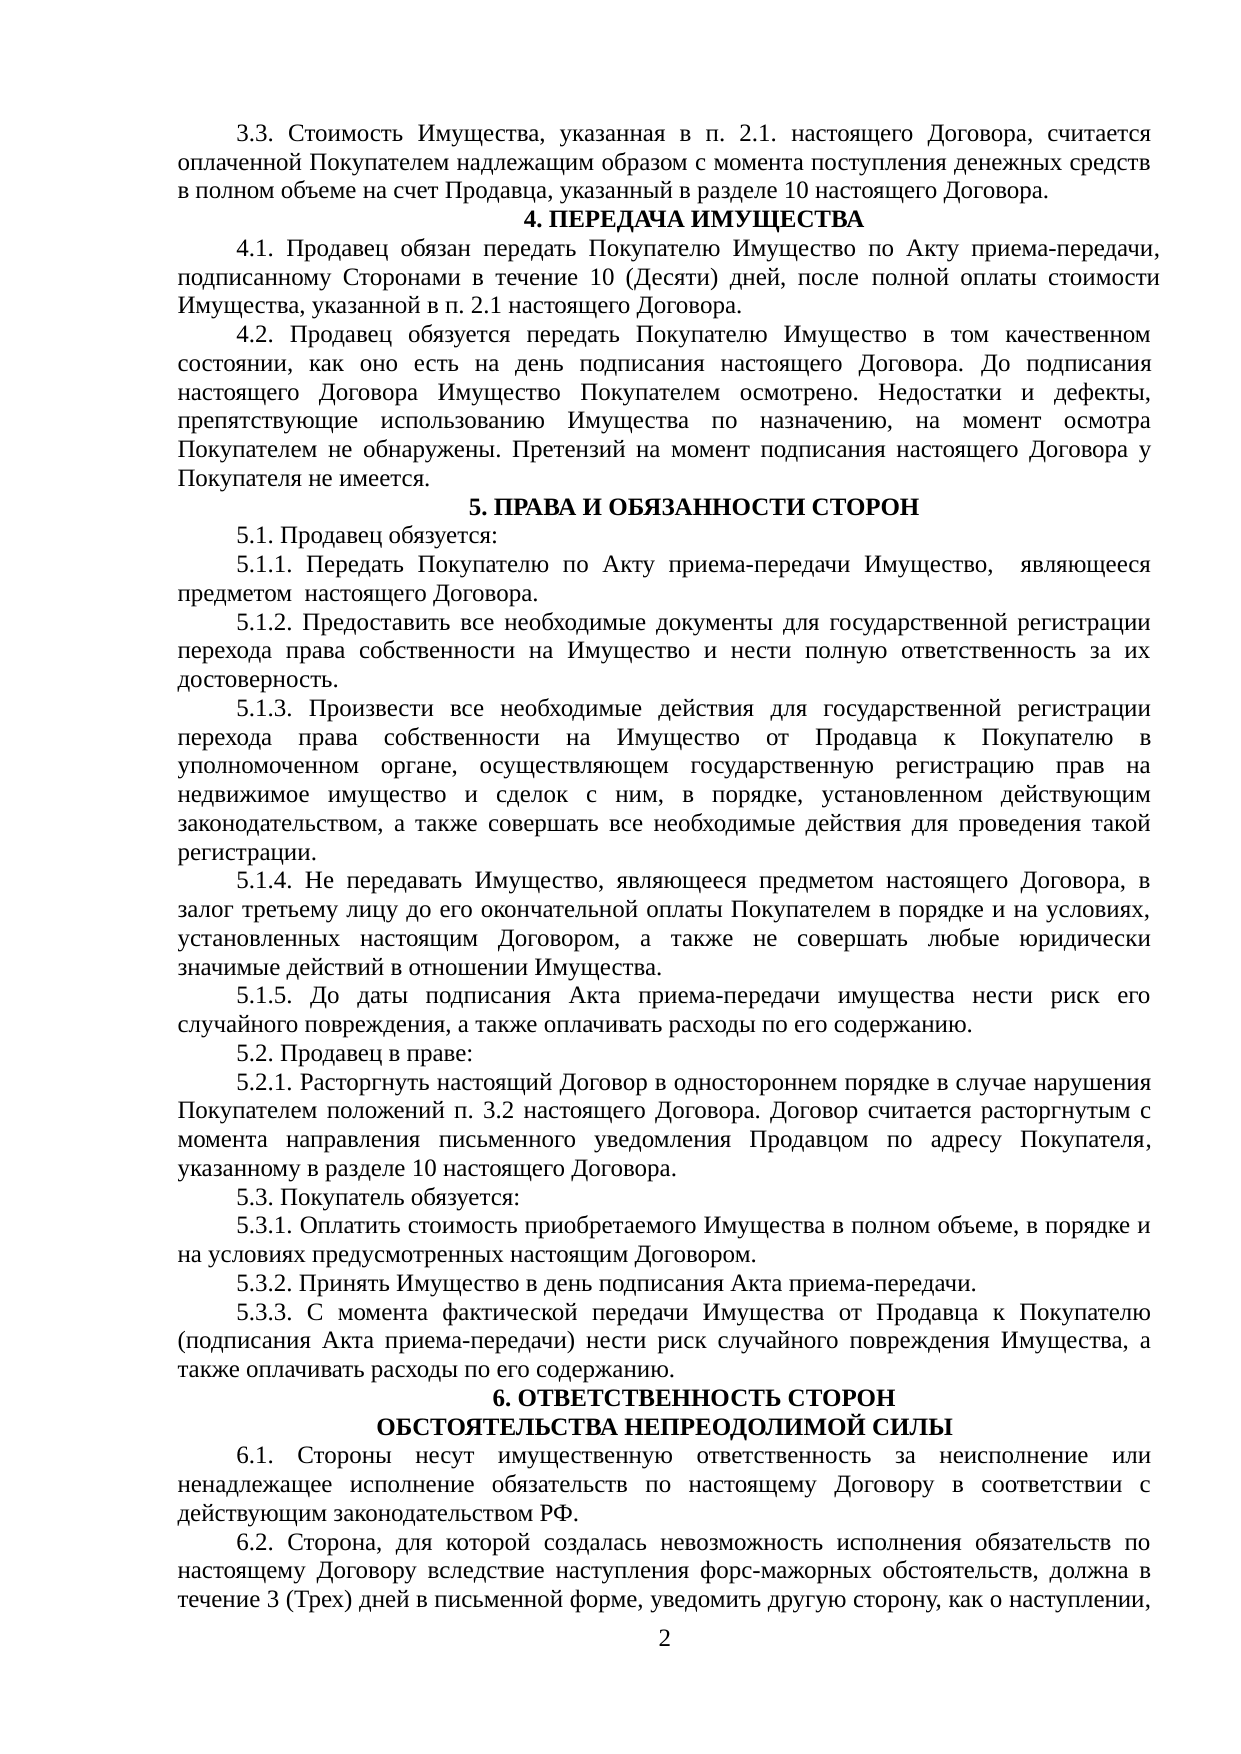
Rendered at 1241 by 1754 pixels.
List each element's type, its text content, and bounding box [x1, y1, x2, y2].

text 5.3.3. С момента фактической передачи Имущества от Продавца к Покупателю (подписания Акта приема-передачи) нести риск случайного повреждения Имущества, а также оплачивать расходы по его содержанию. [177, 1297, 1152, 1383]
text 5.2. Продавец в праве: [177, 1038, 1152, 1067]
text 5.1.1. Передать Покупателю по Акту приема-передачи Имущество, являющееся предметом настоящего Договора. [177, 549, 1152, 607]
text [177, 1527, 1152, 1613]
text 4.2. Продавец обязуется передать Покупателю Имущество в том качественном состоянии, как оно есть на день подписания настоящего Договора. До подписания настоящего Договора Имущество Покупателем осмотрено. Недостатки и дефекты, препятствующие использованию Имущества по назначению, на момент осмотра Покупателем не обнаружены. Претензий на момент подписания настоящего Договора у Покупателя не имеется. [177, 319, 1152, 492]
text 5.1.2. Предоставить все необходимые документы для государственной регистрации перехода права собственности на Имущество и нести полную ответственность за их достоверность. [177, 607, 1152, 693]
text 5.1.3. Произвести все необходимые действия для государственной регистрации перехода права собственности на Имущество от Продавца к Покупателю в уполномоченном органе, осуществляющем государственную регистрацию прав на недвижимое имущество и сделок с ним, в порядке, установленном действующим законодательством, а также совершать все необходимые действия для проведения такой регистрации. [177, 693, 1152, 866]
text 6.1. Стороны несут имущественную ответственность за неисполнение или ненадлежащее исполнение обязательств по настоящему Договору в соответствии с действующим законодательством РФ. [177, 1441, 1152, 1527]
text 6. ОТВЕТСТВЕННОСТЬ СТОРОН ОБСТОЯТЕЛЬСТВА НЕПРЕОДОЛИМОЙ СИЛЫ [177, 1383, 1152, 1441]
text 5.1.4. Не передавать Имущество, являющееся предметом настоящего Договора, в залог третьему лицу до его окончательной оплаты Покупателем в порядке и на условиях, установленных настоящим Договором, а также не совершать любые юридически значимые действий в отношении Имущества. [177, 866, 1152, 981]
text 5. ПРАВА И ОБЯЗАННОСТИ СТОРОН [177, 492, 1152, 521]
text 5.3.2. Принять Имущество в день подписания Акта приема-передачи. [177, 1268, 1152, 1297]
text 5.1.5. До даты подписания Акта приема-передачи имущества нести риск его случайного повреждения, а также оплачивать расходы по его содержанию. [177, 981, 1152, 1038]
text 4.1. Продавец обязан передать Покупателю Имущество по Акту приема-передачи, подписанному Сторонами в течение 10 (Десяти) дней, после полной оплаты стоимости Имущества, указанной в п. 2.1 настоящего Договора. [177, 233, 1160, 319]
text 5.2.1. Расторгнуть настоящий Договор в одностороннем порядке в случае нарушения Покупателем положений п. 3.2 настоящего Договора. Договор считается расторгнутым с момента направления письменного уведомления Продавцом по адресу Покупателя, указанному в разделе 10 настоящего Договора. [177, 1067, 1152, 1182]
text 5.3.1. Оплатить стоимость приобретаемого Имущества в полном объеме, в порядке и на условиях предусмотренных настоящим Договором. [177, 1211, 1152, 1268]
text 3.3. Стоимость Имущества, указанная в п. 2.1. настоящего Договора, считается оплаченной Покупателем надлежащим образом с момента поступления денежных средств в полном объеме на счет Продавца, указанный в разделе 10 настоящего Договора. [177, 118, 1152, 204]
text 5.1. Продавец обязуется: [177, 521, 1152, 549]
text 4. ПЕРЕДАЧА ИМУЩЕСТВА [177, 204, 1152, 233]
text 5.3. Покупатель обязуется: [177, 1182, 1152, 1211]
